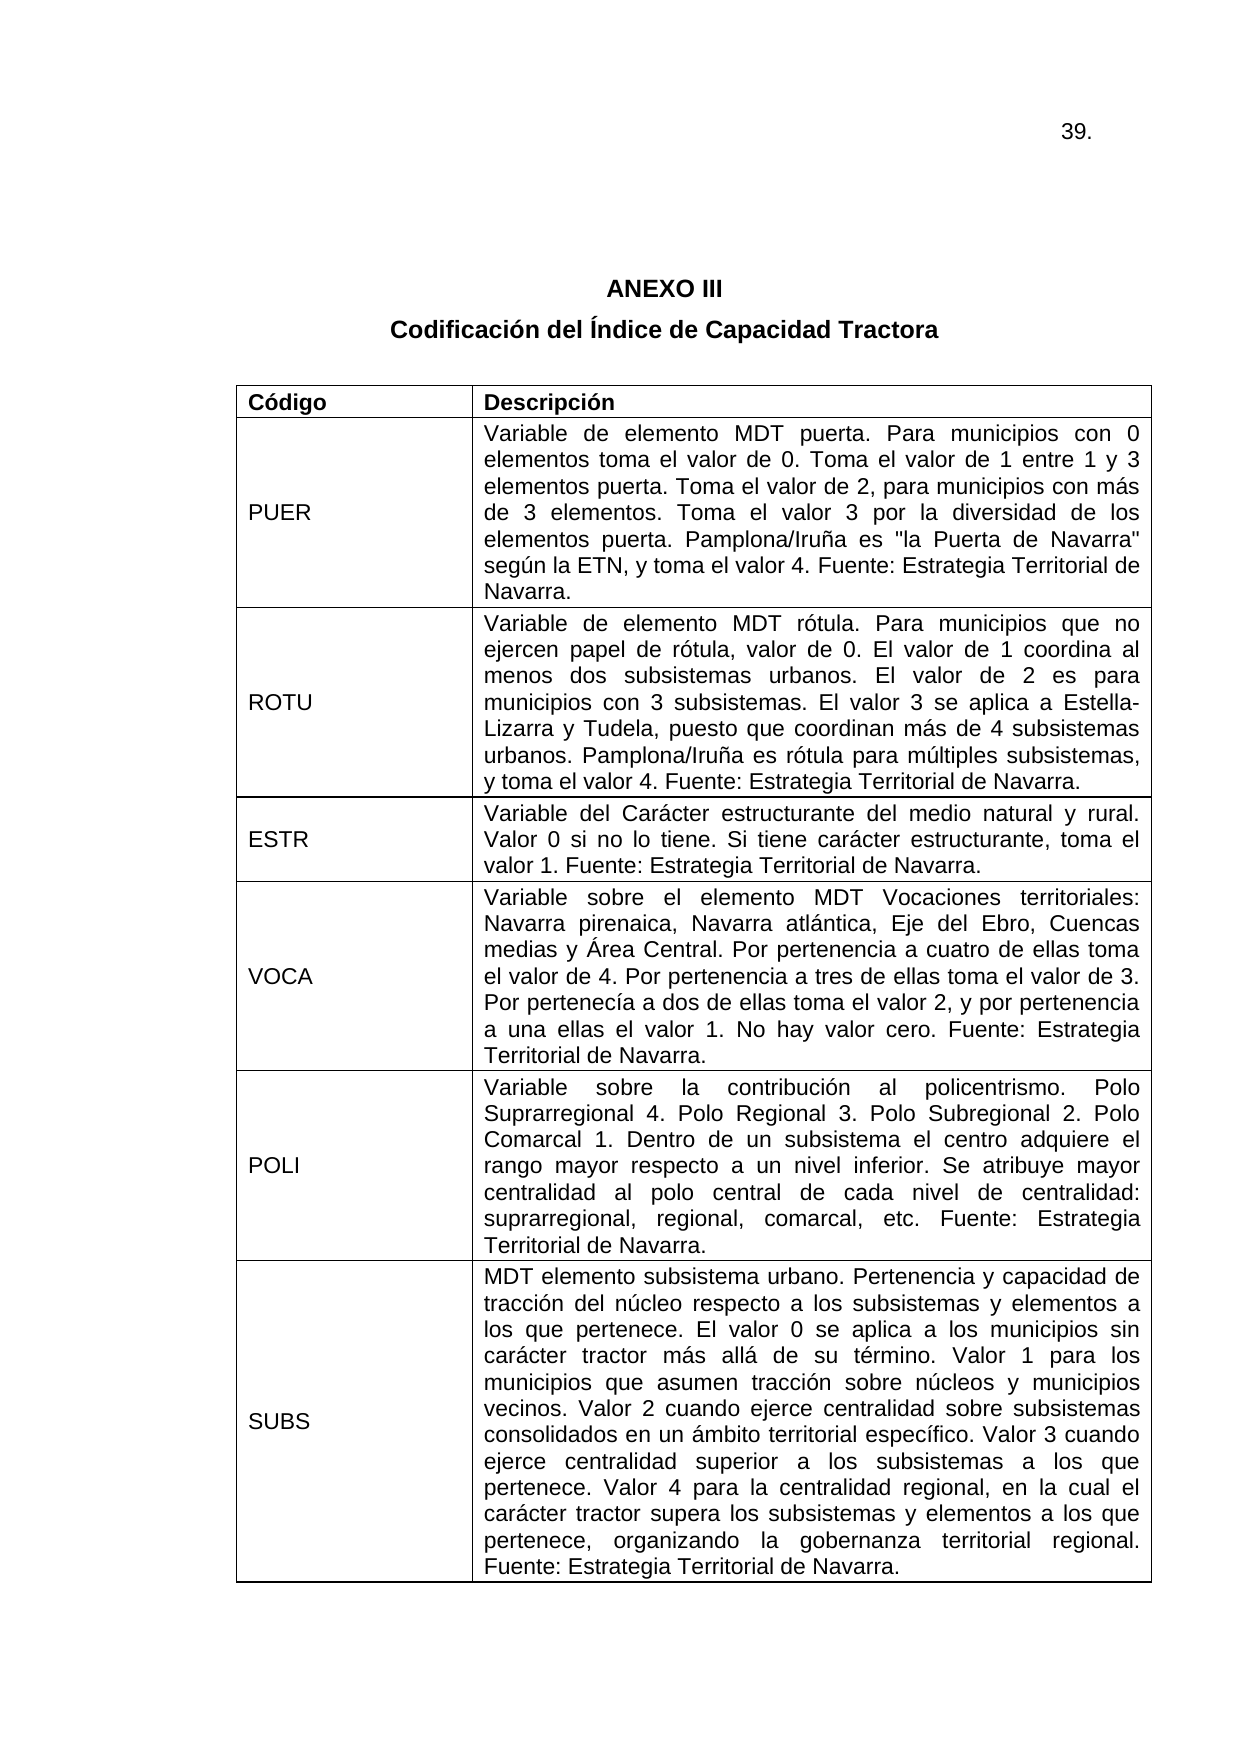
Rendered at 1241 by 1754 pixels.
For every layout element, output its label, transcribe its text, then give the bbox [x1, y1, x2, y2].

table_cell SUBS [237, 1261, 472, 1581]
text Codificación del Índice de Capacidad Tractora [236, 315, 1092, 344]
table_cell VOCA [237, 882, 472, 1070]
table_header Descripción [473, 386, 1151, 417]
table_cell Variable del Carácter estructurante del medio natural y rural. Valor 0 si no lo tiene. Si tiene carácter estructurante, toma el valor 1. Fuente: Estrategia Territorial de Navarra. [473, 798, 1151, 881]
table_cell Variable sobre la contribución al policentrismo. Polo Suprarregional 4. Polo Regional 3. Polo Subregional 2. Polo Comarcal 1. Dentro de un subsistema el centro adquiere el rango mayor respecto a un nivel inferior. Se atribuye mayor centralidad al polo central de cada nivel de centralidad: suprarregional, regional, comarcal, etc. Fuente: Estrategia Territorial de Navarra. [473, 1071, 1151, 1260]
table_cell Variable de elemento MDT rótula. Para municipios que no ejercen papel de rótula, valor de 0. El valor de 1 coordina al menos dos subsistemas urbanos. El valor de 2 es para municipios con 3 subsistemas. El valor 3 se aplica a Estella-Lizarra y Tudela, puesto que coordinan más de 4 subsistemas urbanos. Pamplona/Iruña es rótula para múltiples subsistemas, y toma el valor 4. Fuente: Estrategia Territorial de Navarra. [473, 608, 1151, 796]
table_cell POLI [237, 1071, 472, 1260]
table_cell Variable de elemento MDT puerta. Para municipios con 0 elementos toma el valor de 0. Toma el valor de 1 entre 1 y 3 elementos puerta. Toma el valor de 2, para municipios con más de 3 elementos. Toma el valor 3 por la diversidad de los elementos puerta. Pamplona/Iruña es "la Puerta de Navarra" según la ETN, y toma el valor 4. Fuente: Estrategia Territorial de Navarra. [473, 418, 1151, 607]
table_cell Variable sobre el elemento MDT Vocaciones territoriales: Navarra pirenaica, Navarra atlántica, Eje del Ebro, Cuencas medias y Área Central. Por pertenencia a cuatro de ellas toma el valor de 4. Por pertenencia a tres de ellas toma el valor de 3. Por pertenecía a dos de ellas toma el valor 2, y por pertenencia a una ellas el valor 1. No hay valor cero. Fuente: Estrategia Territorial de Navarra. [473, 882, 1151, 1070]
table_header Código [237, 386, 472, 417]
table_cell ESTR [237, 798, 472, 881]
table_cell MDT elemento subsistema urbano. Pertenencia y capacidad de tracción del núcleo respecto a los subsistemas y elementos a los que pertenece. El valor 0 se aplica a los municipios sin carácter tractor más allá de su término. Valor 1 para los municipios que asumen tracción sobre núcleos y municipios vecinos. Valor 2 cuando ejerce centralidad sobre subsistemas consolidados en un ámbito territorial específico. Valor 3 cuando ejerce centralidad superior a los subsistemas a los que pertenece. Valor 4 para la centralidad regional, en la cual el carácter tractor supera los subsistemas y elementos a los que pertenece, organizando la gobernanza territorial regional. Fuente: Estrategia Territorial de Navarra. [473, 1261, 1151, 1581]
table_cell ROTU [237, 608, 472, 796]
text Anexo III [236, 274, 1092, 302]
table_cell PUER [237, 418, 472, 607]
